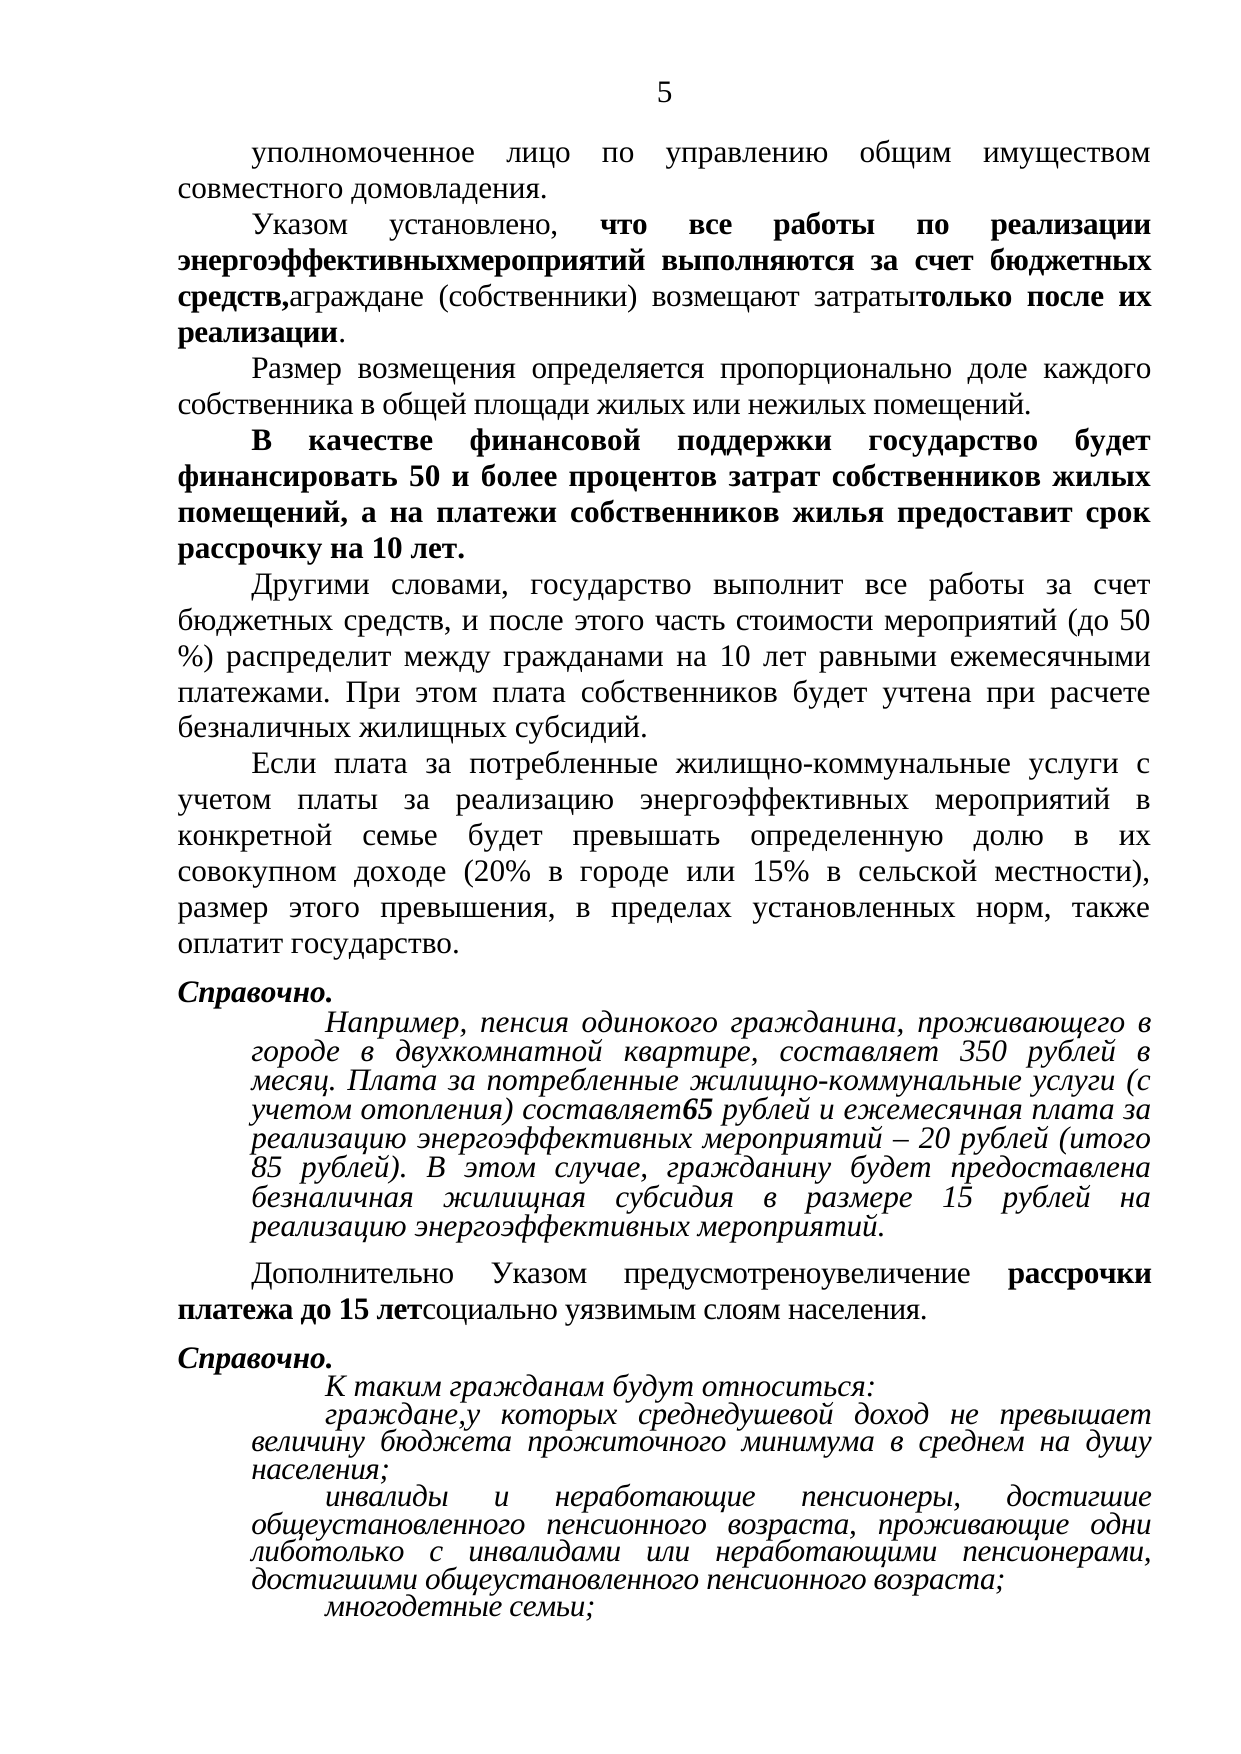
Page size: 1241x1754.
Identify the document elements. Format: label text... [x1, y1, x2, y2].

text Дополнительно Указом предусмотреноувеличение рассрочки платежа до 15 летсоциально уязвимым слоям населения. [177, 1254, 1152, 1326]
text Если плата за потребленные жилищно-коммунальные услуги с учетом платы за реализацию энергоэффективных мероприятий в конкретной семье будет превышать определенную долю в их совокупном доходе (20% в городе или 15% в сельской местности), размер этого превышения, в пределах установленных норм, также оплатит государство. [177, 745, 1152, 960]
text В качестве финансовой поддержки государство будет финансировать 50 и более процентов затрат собственников жилых помещений, а на платежи собственников жилья предоставит срок рассрочку на 10 лет. [177, 421, 1152, 565]
text Указом установлено, что все работы по реализации энергоэффективныхмероприятий выполняются за счет бюджетных средств,аграждане (собственники) возмещают затратытолько после их реализации. [177, 206, 1152, 349]
text Например, пенсия одинокого гражданина, проживающего в городе в двухкомнатной квартире, составляет 350 рублей в месяц. Плата за потребленные жилищно-коммунальные услуги (с учетом отопления) составляет65 рублей и ежемесячная плата за реализацию энергоэффективных мероприятий – 20 рублей (итого 85 рублей). В этом случае, гражданину будет предоставлена безналичная жилищная субсидия в размере 15 рублей на реализацию энергоэффективных мероприятий. [251, 1009, 1152, 1242]
text Другими словами, государство выполнит все работы за счет бюджетных средств, и после этого часть стоимости мероприятий (до 50 %) распределит между гражданами на 10 лет равными ежемесячными платежами. При этом плата собственников будет учтена при расчете безналичных жилищных субсидий. [177, 565, 1152, 745]
text многодетные семьи; [251, 1595, 1152, 1622]
text уполномоченное лицо по управлению общим имуществом совместного домовладения. [177, 134, 1152, 206]
text Справочно. [177, 1339, 1152, 1375]
text инвалиды и неработающие пенсионеры, достигшие общеустановленного пенсионного возраста, проживающие одни либотолько с инвалидами или неработающими пенсионерами, достигшими общеустановленного пенсионного возраста; [251, 1485, 1152, 1595]
text Размер возмещения определяется пропорционально доле каждого собственника в общей площади жилых или нежилых помещений. [177, 349, 1152, 421]
text К таким гражданам будут относиться: [251, 1375, 1152, 1402]
text граждане,у которых среднедушевой доход не превышает величину бюджета прожиточного минимума в среднем на душу населения; [251, 1402, 1152, 1485]
text Справочно. [177, 973, 1152, 1009]
